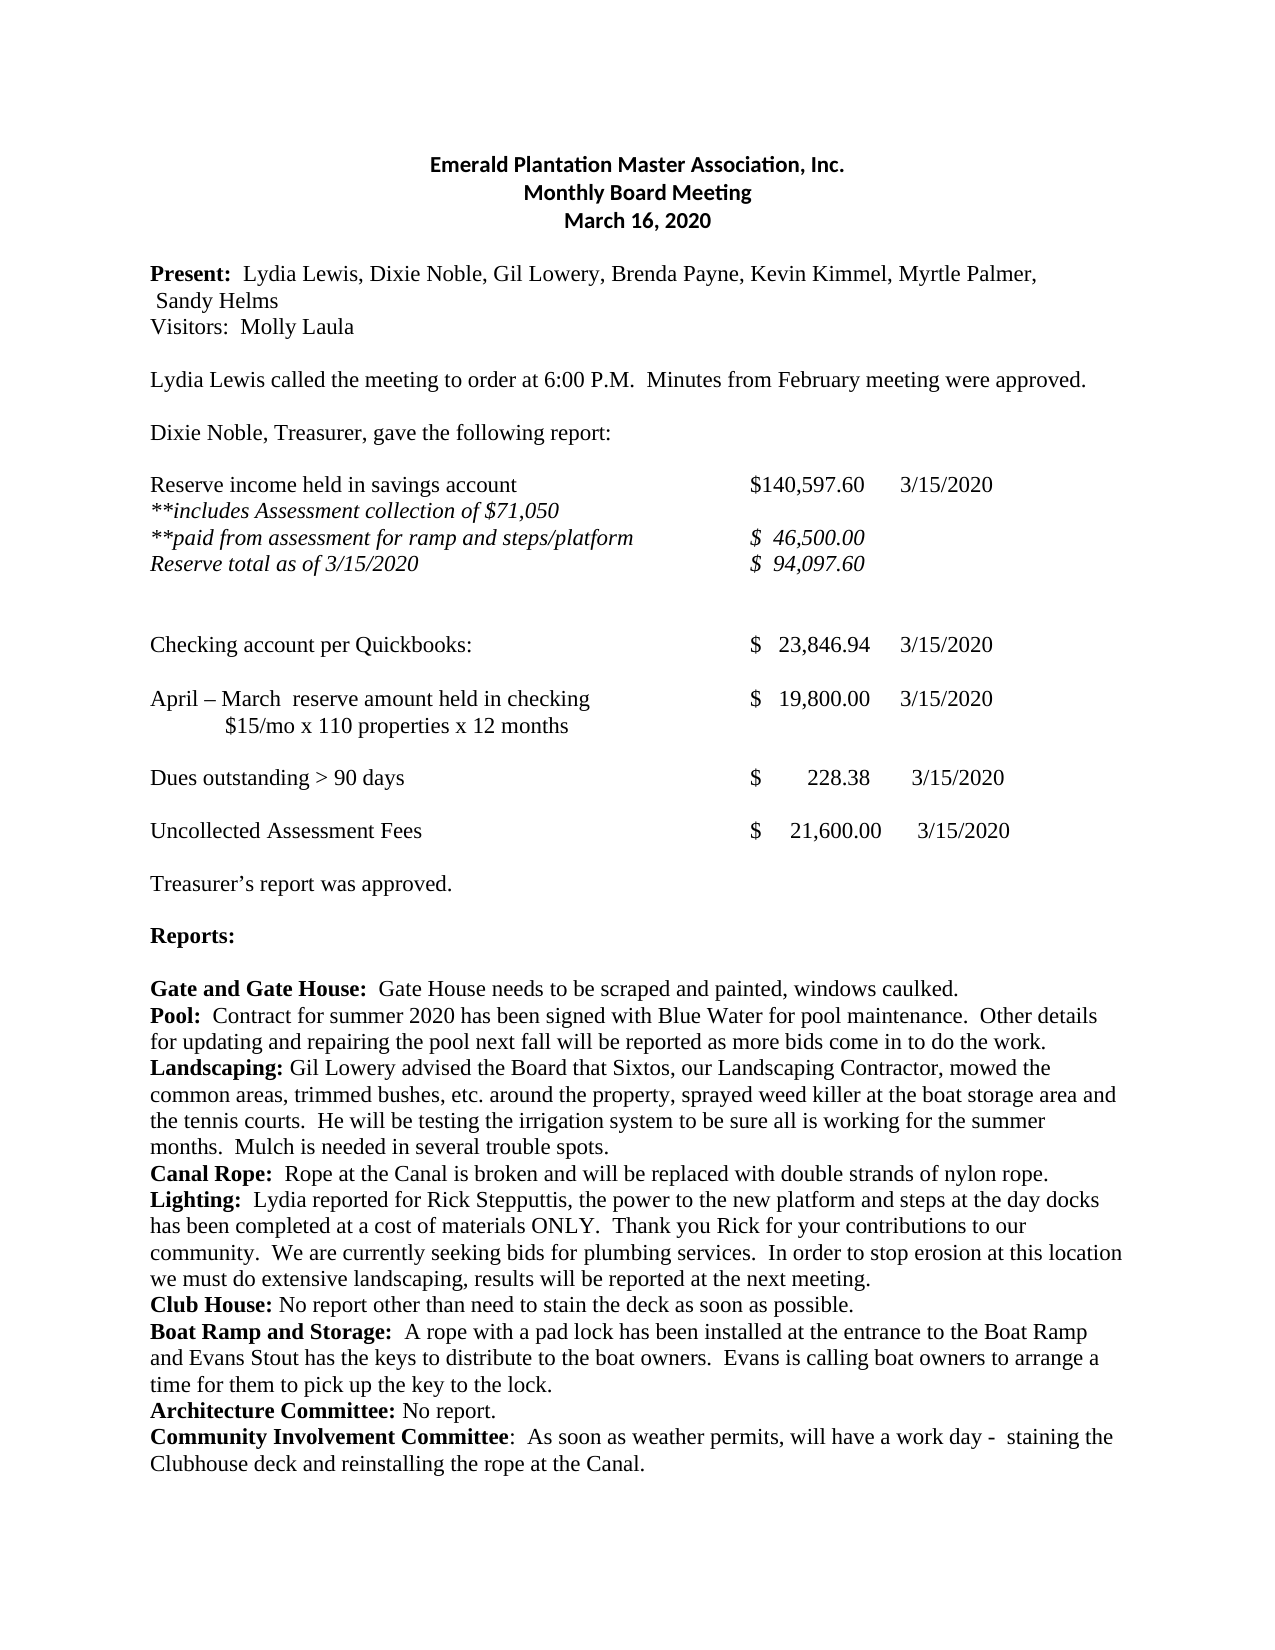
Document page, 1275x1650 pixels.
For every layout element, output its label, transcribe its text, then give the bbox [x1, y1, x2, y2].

text Club House: No report other than need to stain the deck as soon as possible. [150, 1292, 1125, 1318]
text Lydia Lewis called the meeting to order at 6:00 P.M. Minutes from February meeting were approved. [150, 366, 1125, 392]
text Sandy Helms [150, 287, 1125, 313]
text Landscaping: Gil Lowery advised the Board that Sixtos, our Landscaping Contractor, mowed the common areas, trimmed bushes, etc. around the property, sprayed weed killer at the boat storage area and the tennis courts. He will be testing the irrigation system to be sure all is working for the summer months. Mulch is needed in several trouble spots. [150, 1054, 1125, 1160]
text Lighting: Lydia reported for Rick Stepputtis, the power to the new platform and steps at the day docks has been completed at a cost of materials ONLY. Thank you Rick for your contributions to our community. We are currently seeking bids for plumbing services. In order to stop erosion at this location we must do extensive landscaping, results will be reported at the next meeting. [150, 1186, 1125, 1292]
text Canal Rope: Rope at the Canal is broken and will be replaced with double strands of nylon rope. [150, 1160, 1125, 1186]
text **includes Assessment collection of $71,050 [150, 498, 1125, 524]
text Visitors: Molly Laula [150, 313, 1125, 339]
text Dues outstanding > 90 days $ 228.38 3/15/2020 [150, 764, 1125, 791]
text Emerald Plantation Master Association, Inc. [150, 150, 1125, 178]
text Uncollected Assessment Fees $ 21,600.00 3/15/2020 [150, 817, 1125, 843]
text Treasurer’s report was approved. [150, 870, 1125, 896]
text Present: Lydia Lewis, Dixie Noble, Gil Lowery, Brenda Payne, Kevin Kimmel, Myrtle Palmer, [150, 260, 1125, 287]
text Boat Ramp and Storage: A rope with a pad lock has been installed at the entrance to the Boat Ramp and Evans Stout has the keys to distribute to the boat owners. Evans is calling boat owners to arrange a time for them to pick up the key to the lock. [150, 1318, 1125, 1397]
text $15/mo x 110 properties x 12 months [150, 712, 1125, 738]
text Reserve income held in savings account $140,597.60 3/15/2020 [150, 471, 1125, 498]
text Dixie Noble, Treasurer, gave the following report: [150, 418, 1125, 445]
text Gate and Gate House: Gate House needs to be scraped and painted, windows caulked. [150, 975, 1125, 1002]
text Pool: Contract for summer 2020 has been signed with Blue Water for pool maintenance. Other details for updating and repairing the pool next fall will be reported as more bids come in to do the work. [150, 1002, 1125, 1054]
text Reports: [150, 923, 1125, 949]
text Reserve total as of 3/15/2020 $ 94,097.60 [150, 550, 1125, 577]
text Community Involvement Committee: As soon as weather permits, will have a work day - staining the Clubhouse deck and reinstalling the rope at the Canal. [150, 1423, 1125, 1476]
text April – March reserve amount held in checking $ 19,800.00 3/15/2020 [150, 685, 1125, 712]
text March 16, 2020 [150, 206, 1125, 234]
text **paid from assessment for ramp and steps/platform $ 46,500.00 [150, 524, 1125, 550]
text Monthly Board Meeting [150, 178, 1125, 206]
text Architecture Committee: No report. [150, 1397, 1125, 1423]
text Checking account per Quickbooks: $ 23,846.94 3/15/2020 [150, 631, 1125, 657]
